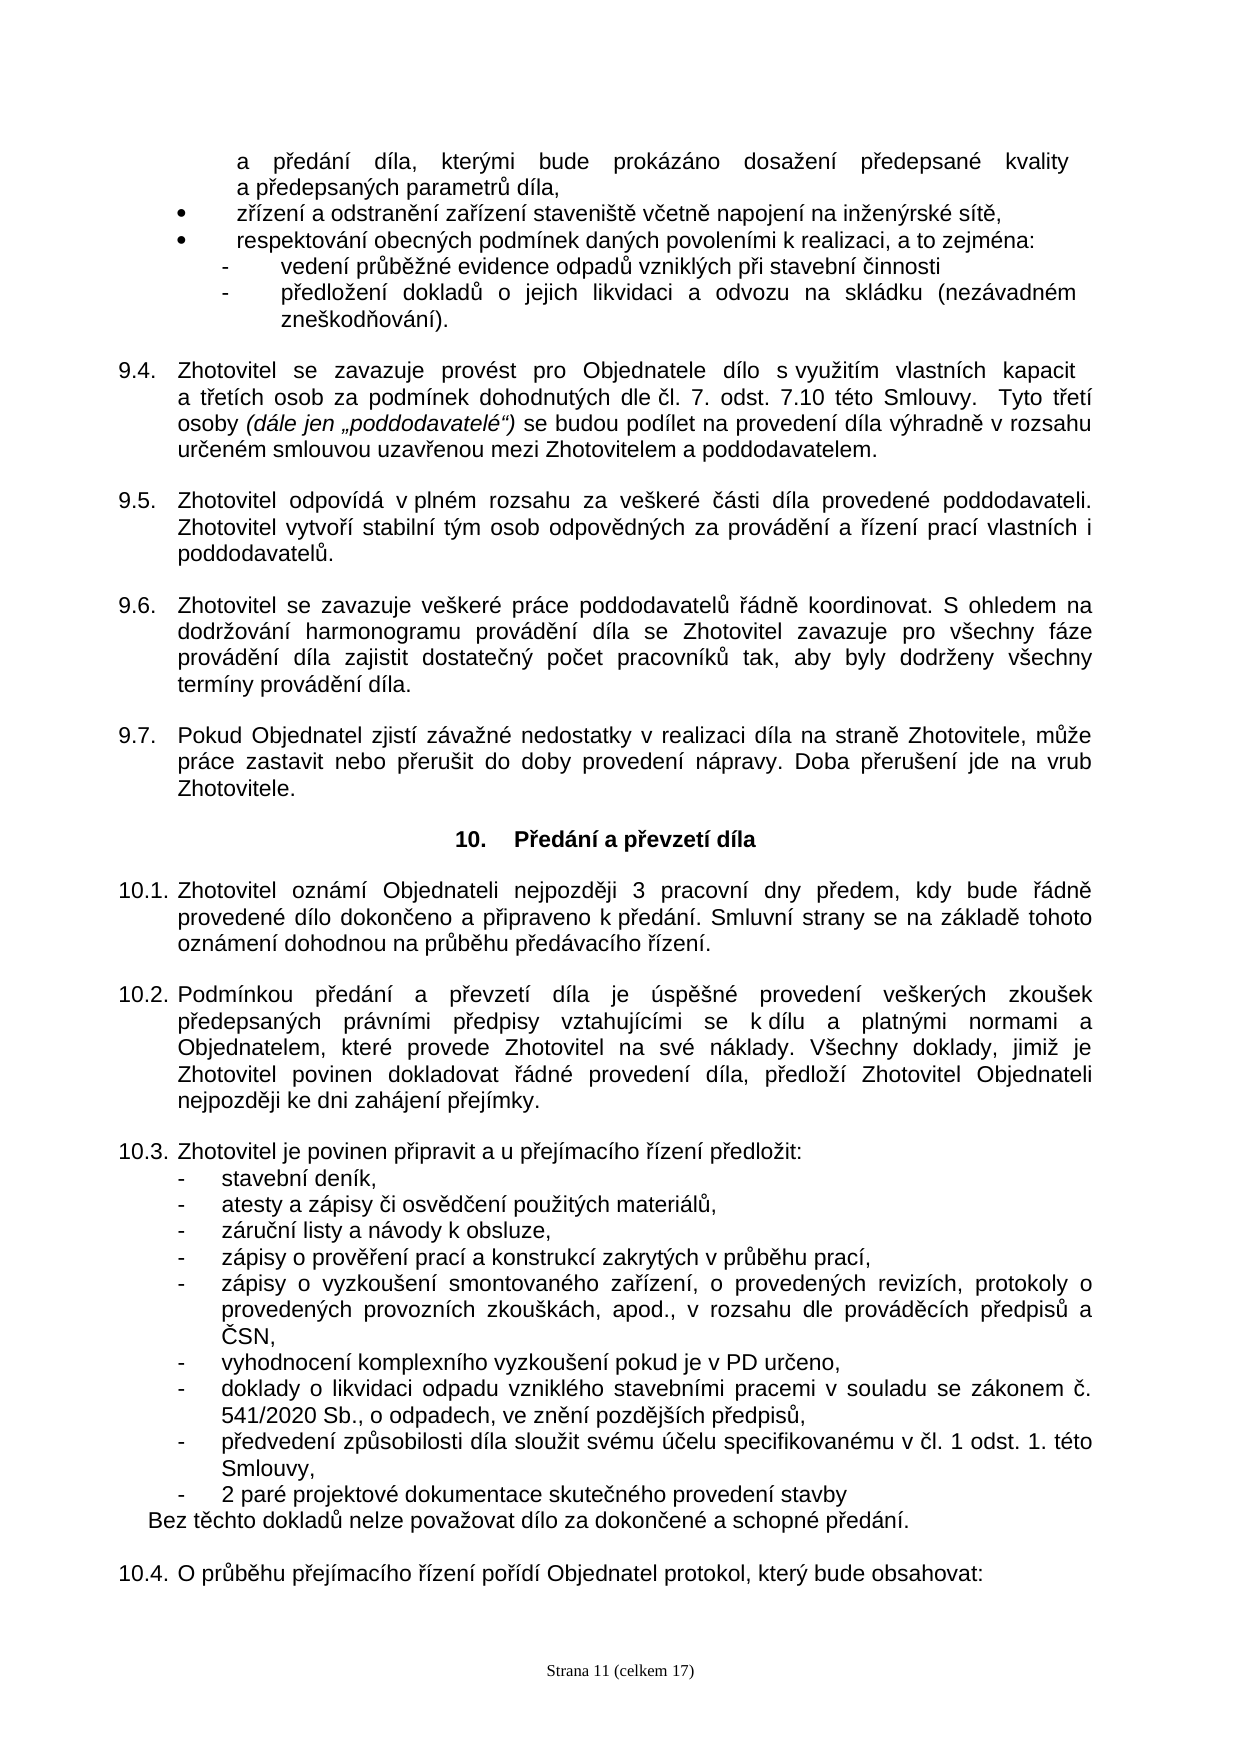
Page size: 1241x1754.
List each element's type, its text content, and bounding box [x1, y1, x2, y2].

text - stavební deník, [177, 1164, 1093, 1191]
list respektování obecných podmínek daných povoleními k realizaci, a to zejména: [177, 227, 1093, 253]
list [177, 148, 1093, 200]
list zřízení a odstranění zařízení staveniště včetně napojení na inženýrské sítě, [177, 200, 1093, 227]
list Zhotovitel se zavazuje veškeré práce poddodavatelů řádně koordinovat. S ohledem na dodržování harmonogramu provádění díla se Zhotovitel zavazuje pro všechny fáze provádění díla zajistit dostatečný počet pracovníků tak, aby byly dodrženy všechny termíny provádění díla. [118, 592, 1093, 697]
text - atesty a zápisy či osvědčení použitých materiálů, [177, 1191, 1093, 1217]
list Pokud Objednatel zjistí závažné nedostatky v realizaci díla na straně Zhotovitele, může práce zastavit nebo přerušit do doby provedení nápravy. Doba přerušení jde na vrub Zhotovitele. [118, 722, 1093, 801]
text - vyhodnocení komplexního vyzkoušení pokud je v PD určeno, [177, 1349, 1093, 1375]
list Zhotovitel odpovídá v plném rozsahu za veškeré části díla provedené poddodavateli. Zhotovitel vytvoří stabilní tým osob odpovědných za provádění a řízení prací vlastních i poddodavatelů. [118, 487, 1093, 567]
list Zhotovitel se zavazuje provést pro Objednatele dílo s využitím vlastních kapacit a třetích osob za podmínek dohodnutých dle čl. 7. odst. 7.10 této Smlouvy. Tyto třetí osoby (dále jen „poddodavatelé“) se budou podílet na provedení díla výhradně v rozsahu určeném smlouvou uzavřenou mezi Zhotovitelem a poddodavatelem. [118, 357, 1093, 462]
list Zhotovitel je povinen připravit a u přejímacího řízení předložit: [118, 1138, 1093, 1164]
list Zhotovitel oznámí Objednateli nejpozději 3 pracovní dny předem, kdy bude řádně provedené dílo dokončeno a připraveno k předání. Smluvní strany se na základě tohoto oznámení dohodnou na průběhu předávacího řízení. [118, 877, 1093, 956]
text - doklady o likvidaci odpadu vzniklého stavebními pracemi v souladu se zákonem č. 541/2020 Sb., o odpadech, ve znění pozdějších předpisů, [177, 1375, 1093, 1428]
text Bez těchto dokladů nelze považovat dílo za dokončené a schopné předání. [148, 1507, 1093, 1533]
text - zápisy o prověření prací a konstrukcí zakrytých v průběhu prací, [177, 1244, 1093, 1270]
text - záruční listy a návody k obsluze, [177, 1217, 1093, 1244]
list Předání a převzetí díla [118, 826, 1093, 852]
text - předvedení způsobilosti díla sloužit svému účelu specifikovanému v čl. 1 odst. 1. této Smlouvy, [177, 1428, 1093, 1481]
text - 2 paré projektové dokumentace skutečného provedení stavby [177, 1481, 1093, 1507]
text - zápisy o vyzkoušení smontovaného zařízení, o provedených revizích, protokoly o provedených provozních zkouškách, apod., v rozsahu dle prováděcích předpisů a ČSN, [177, 1270, 1093, 1349]
list O průběhu přejímacího řízení pořídí Objednatel protokol, který bude obsahovat: [118, 1560, 1093, 1586]
list předložení dokladů o jejich likvidaci a odvozu na skládku (nezávadném zneškodňování). [221, 279, 1093, 332]
list vedení průběžné evidence odpadů vzniklých při stavební činnosti [221, 253, 1093, 279]
list Podmínkou předání a převzetí díla je úspěšné provedení veškerých zkoušek předepsaných právními předpisy vztahujícími se k dílu a platnými normami a Objednatelem, které provede Zhotovitel na své náklady. Všechny doklady, jimiž je Zhotovitel povinen dokladovat řádné provedení díla, předloží Zhotovitel Objednateli nejpozději ke dni zahájení přejímky. [118, 981, 1093, 1113]
